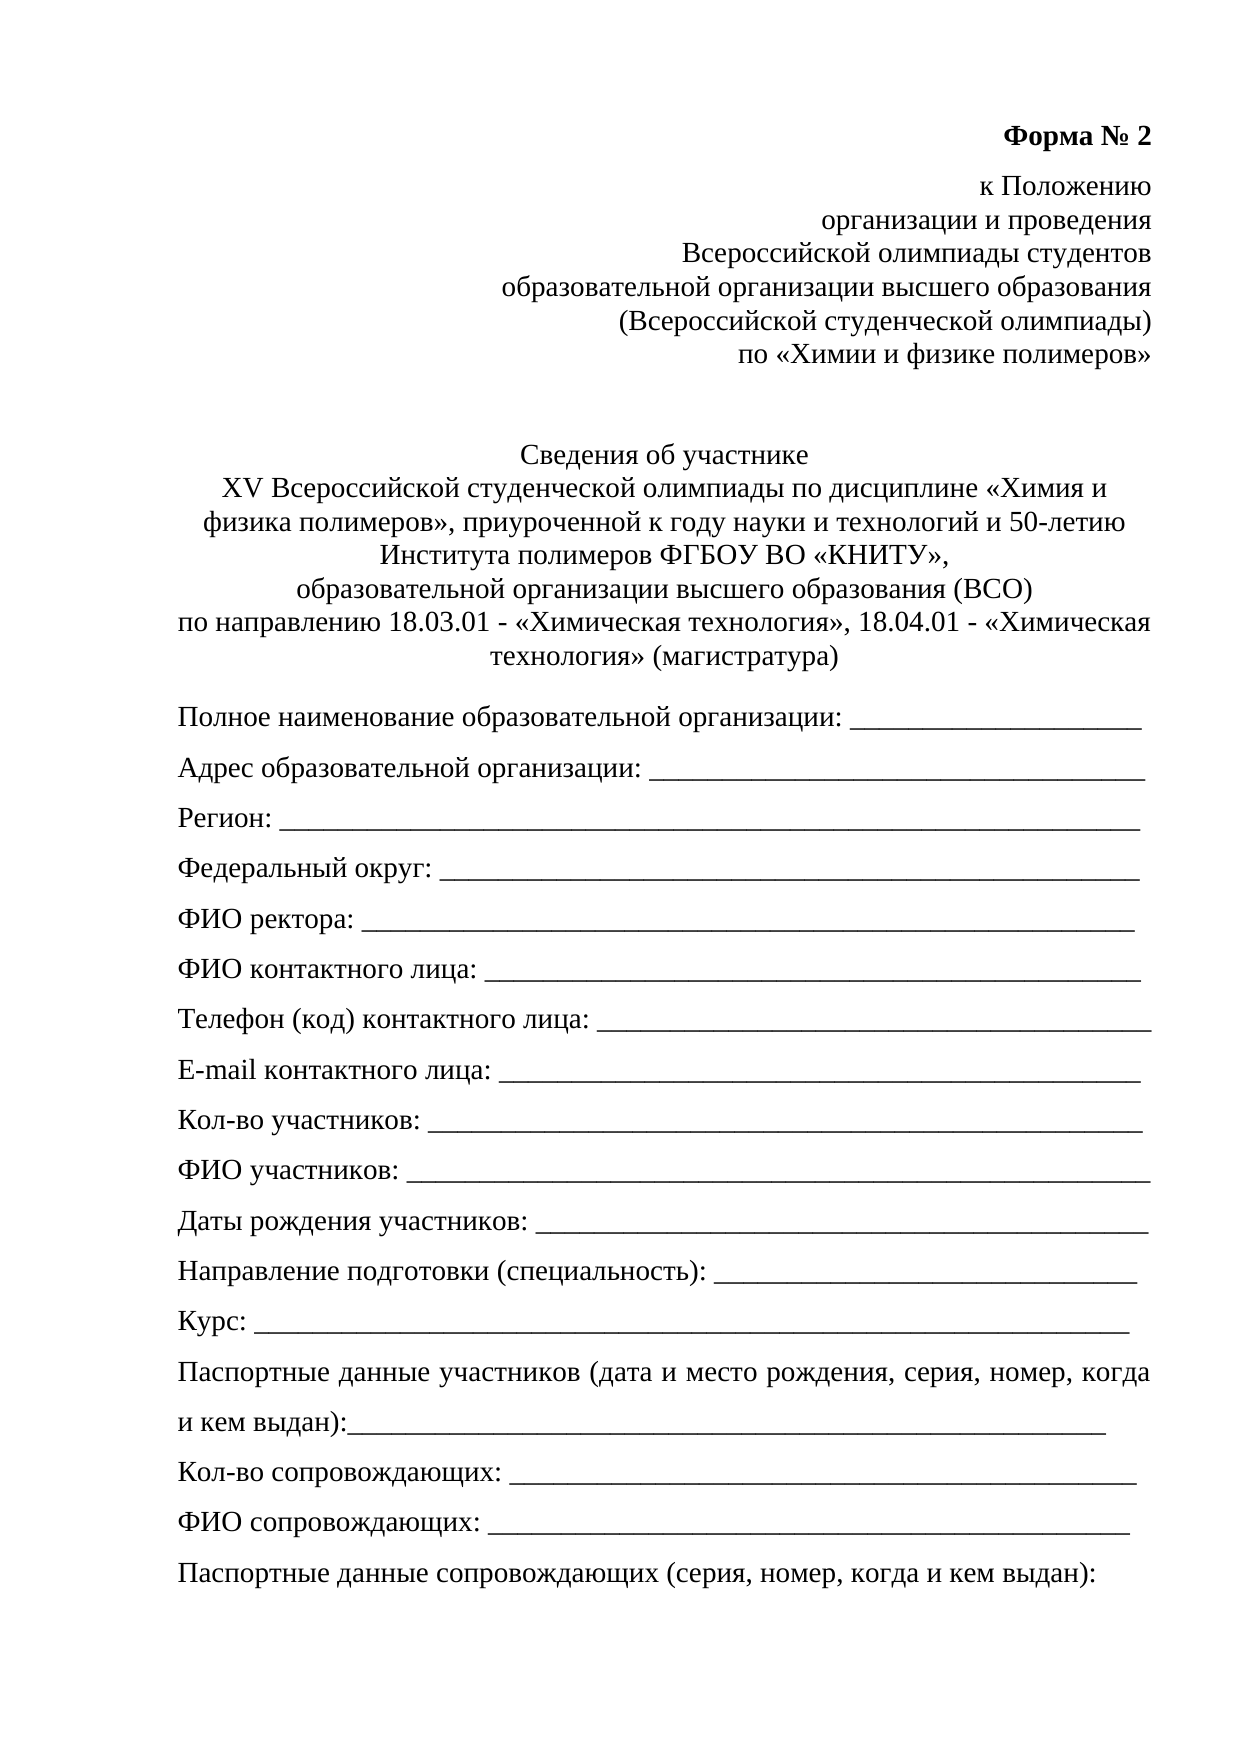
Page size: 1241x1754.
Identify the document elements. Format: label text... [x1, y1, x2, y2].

text Адрес образовательной организации: __________________________________ [177, 750, 1152, 783]
text Полное наименование образовательной организации: ____________________ [177, 699, 1152, 733]
text E-mail контактного лица: ____________________________________________ [177, 1052, 1152, 1085]
text Направление подготовки (специальность): _____________________________ [177, 1253, 1152, 1287]
text Паспортные данные участников (дата и место рождения, серия, номер, когда и кем выдан):____________________________________________________ [177, 1354, 1152, 1437]
text организации и проведения [177, 202, 1152, 236]
text Курс: ____________________________________________________________ [177, 1303, 1152, 1337]
text ФИО контактного лица: _____________________________________________ [177, 951, 1152, 985]
text ФИО сопровождающих: ____________________________________________ [177, 1504, 1152, 1538]
text Форма № 2 [177, 118, 1152, 152]
text ФИО участников: ___________________________________________________ [177, 1152, 1152, 1186]
text по направлению 18.03.01 - «Химическая технология», 18.04.01 - «Химическая технология» (магистратура) [177, 604, 1152, 672]
text образовательной организации высшего образования (ВСО) [177, 571, 1152, 604]
text Паспортные данные сопровождающих (серия, номер, когда и кем выдан): [177, 1555, 1152, 1588]
text Телефон (код) контактного лица: ______________________________________ [177, 1001, 1152, 1035]
text образовательной организации высшего образования [177, 269, 1152, 303]
text к Положению [177, 168, 1152, 202]
text Сведения об участнике [177, 437, 1152, 470]
text XV Всероссийской студенческой олимпиады по дисциплине «Химия и физика полимеров», приуроченной к году науки и технологий и 50-летию Института полимеров ФГБОУ ВО «КНИТУ», [177, 470, 1152, 571]
text по «Химии и физике полимеров» [177, 336, 1152, 370]
text Даты рождения участников: __________________________________________ [177, 1203, 1152, 1236]
text Всероссийской олимпиады студентов [177, 236, 1152, 269]
text Федеральный округ: ________________________________________________ [177, 851, 1152, 884]
text ФИО ректора: _____________________________________________________ [177, 901, 1152, 934]
text Регион: ___________________________________________________________ [177, 800, 1152, 834]
text Кол-во сопровождающих: ___________________________________________ [177, 1454, 1152, 1488]
text (Всероссийской студенческой олимпиады) [177, 303, 1152, 336]
text Кол-во участников: _________________________________________________ [177, 1102, 1152, 1136]
